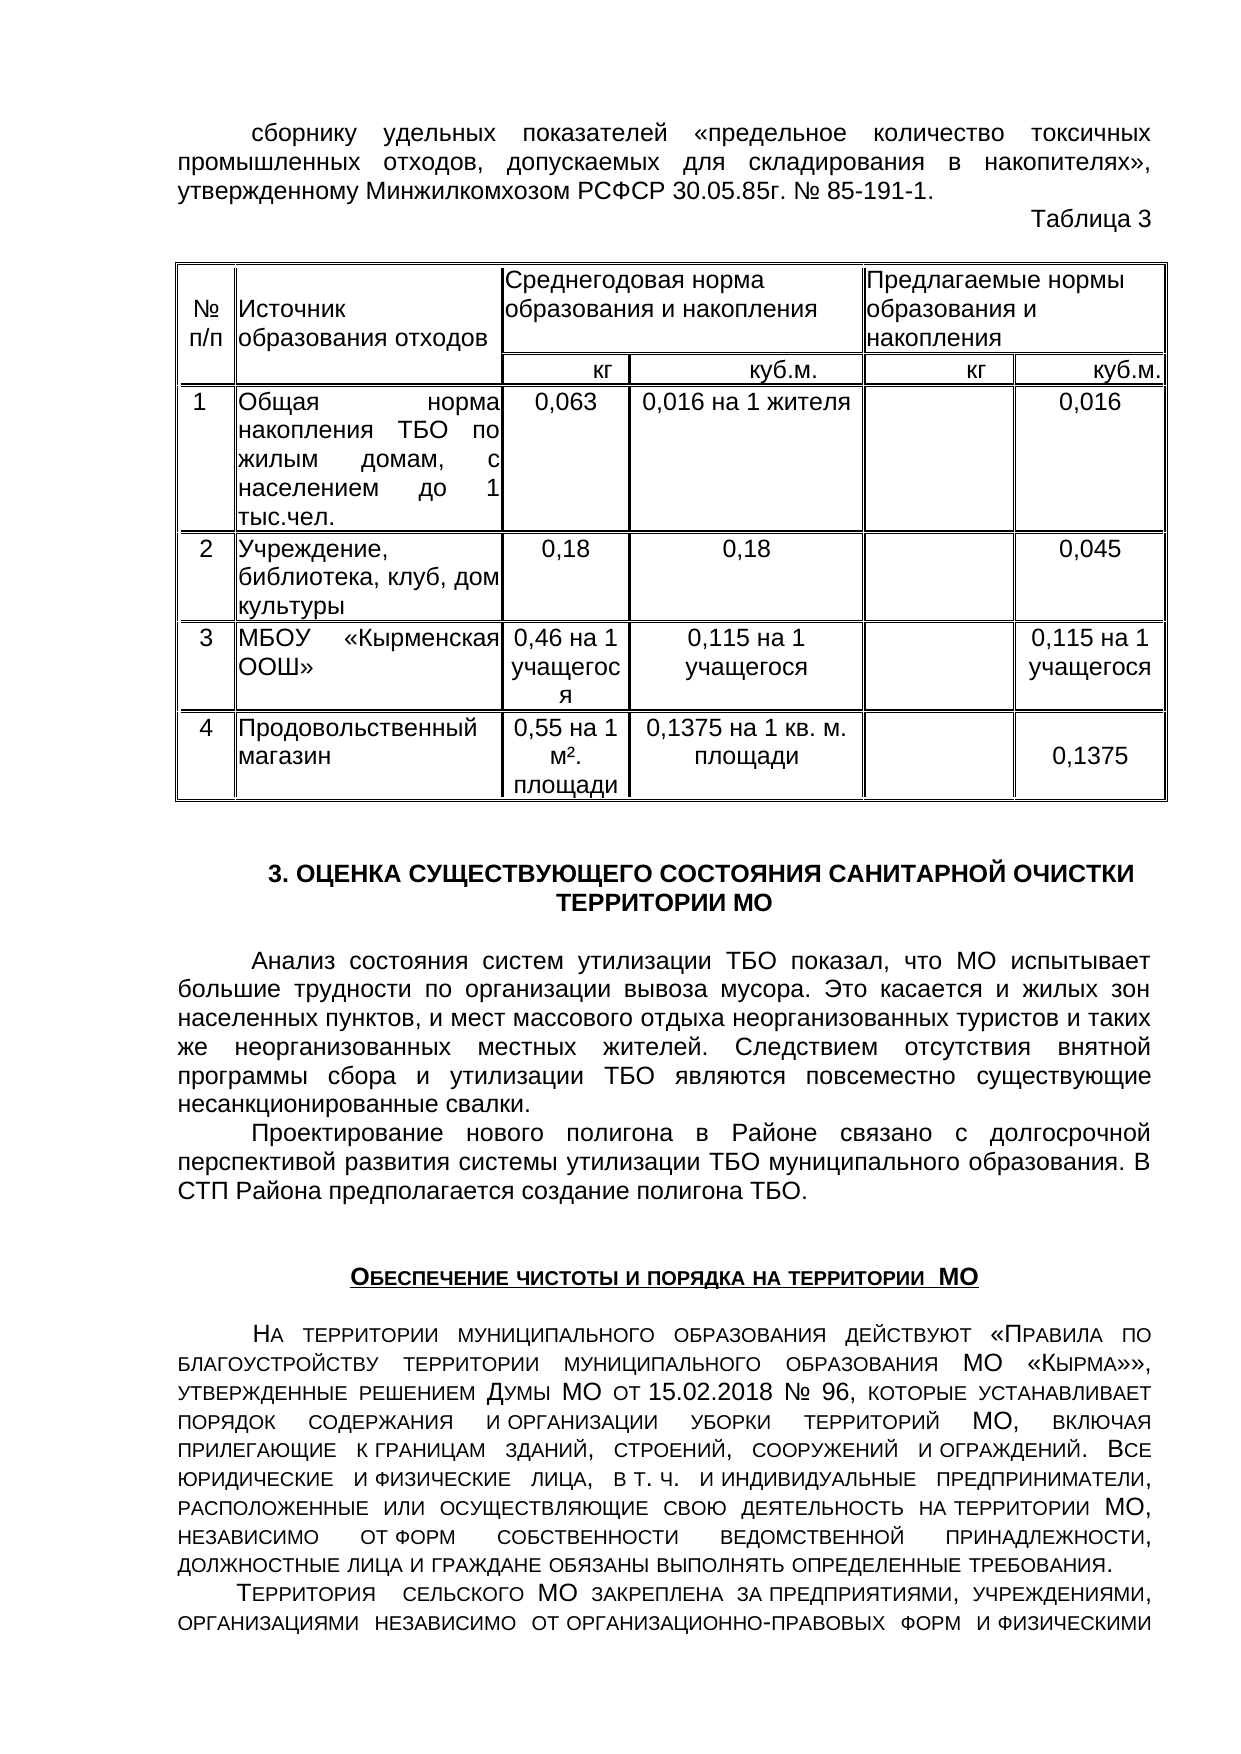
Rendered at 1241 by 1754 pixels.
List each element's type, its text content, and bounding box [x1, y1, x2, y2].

table_cell Учреждение, библиотека, клуб, дом культуры [237, 534, 501, 620]
text Таблица 3 [177, 204, 1152, 233]
table_cell 0,045 [1016, 530, 1165, 620]
text На территории муниципального образования действуют «Правила по благоустройству территории муниципального образования МО «Кырма»», утвержденные решением Думы МО от 15.02.2018 № 96, которые устанавливает порядок содержания и организации уборки территорий МО, включая прилегающие к границам зданий, строений, сооружений и ограждений. Все юридические и физические лица, в т. ч. и индивидуальные предприниматели, расположенные или осуществляющие свою деятельность на территории МО, независимо от форм собственности ведомственной принадлежности, должностные лица и граждане обязаны выполнять определенные требования. [177, 1319, 1152, 1578]
table_cell Продовольственный магазин [236, 713, 502, 799]
table_header Среднегодовая норма образования и накопления [502, 263, 864, 351]
table_cell 0,1375 на 1 кв. м. площади [629, 709, 864, 799]
text Обеспечение чистоты и порядка на территории МО [177, 1262, 1152, 1291]
table_cell 4 [178, 709, 236, 799]
table_cell 0,063 [504, 387, 628, 530]
table_cell 2 [178, 530, 234, 620]
table_cell 0,55 на 1 м². площади [502, 713, 629, 799]
table_cell 0,016 [1016, 383, 1165, 530]
table_cell [866, 534, 1013, 620]
table_cell МБОУ «Кырменская ООШ» [237, 623, 501, 709]
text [177, 1578, 1152, 1636]
table_cell 0,016 на 1 жителя [631, 387, 862, 530]
table_cell куб.м. [1015, 351, 1165, 383]
table_cell 3 [176, 620, 236, 709]
table_cell [864, 713, 1015, 799]
table_cell кг [504, 355, 628, 383]
text сборнику удельных показателей «предельное количество токсичных промышленных отходов, допускаемых для складирования в накопителях», утвержденному Минжилкомхозом РСФСР 30.05.85г. № 85-191-1. [177, 118, 1152, 204]
table_cell [866, 387, 1013, 530]
table_header Предлагаемые нормы образования и накопления [864, 265, 1164, 351]
table_cell [866, 623, 1013, 709]
text Проектирование нового полигона в Районе связано с долгосрочной перспективой развития системы утилизации ТБО муниципального образования. В СТП Района предполагается создание полигона ТБО. [177, 1118, 1152, 1204]
table_header № п/п [178, 265, 236, 383]
text Анализ состояния систем утилизации ТБО показал, что МО испытывает большие трудности по организации вывоза мусора. Это касается и жилых зон населенных пунктов, и мест массового отдыха неорганизованных туристов и таких же неорганизованных местных жителей. Следствием отсутствия внятной программы сбора и утилизации ТБО являются повсеместно существующие несанкционированные свалки. [177, 946, 1152, 1118]
table_cell 0,18 [504, 534, 628, 620]
table_cell кг [866, 355, 1013, 383]
table_cell 0,46 на 1 учащегося [504, 623, 628, 709]
table_cell Общая норма накопления ТБО по жилым домам, с населением до 1 тыс.чел. [237, 387, 501, 530]
table_cell куб.м. [631, 355, 862, 383]
table_cell 0,115 на 1 учащегося [1015, 620, 1166, 709]
table_header Источник образования отходов [236, 265, 502, 383]
table_cell 0,115 на 1 учащегося [631, 623, 862, 709]
table_cell 0,18 [631, 534, 862, 620]
table_cell 1 [178, 383, 234, 530]
text 3. ОЦЕНКА СУЩЕСТВУЮЩЕГО СОСТОЯНИЯ САНИТАРНОЙ ОЧИСТКИ ТЕРРИТОРИИ МО [177, 859, 1152, 917]
table_cell 0,1375 [1015, 709, 1165, 799]
